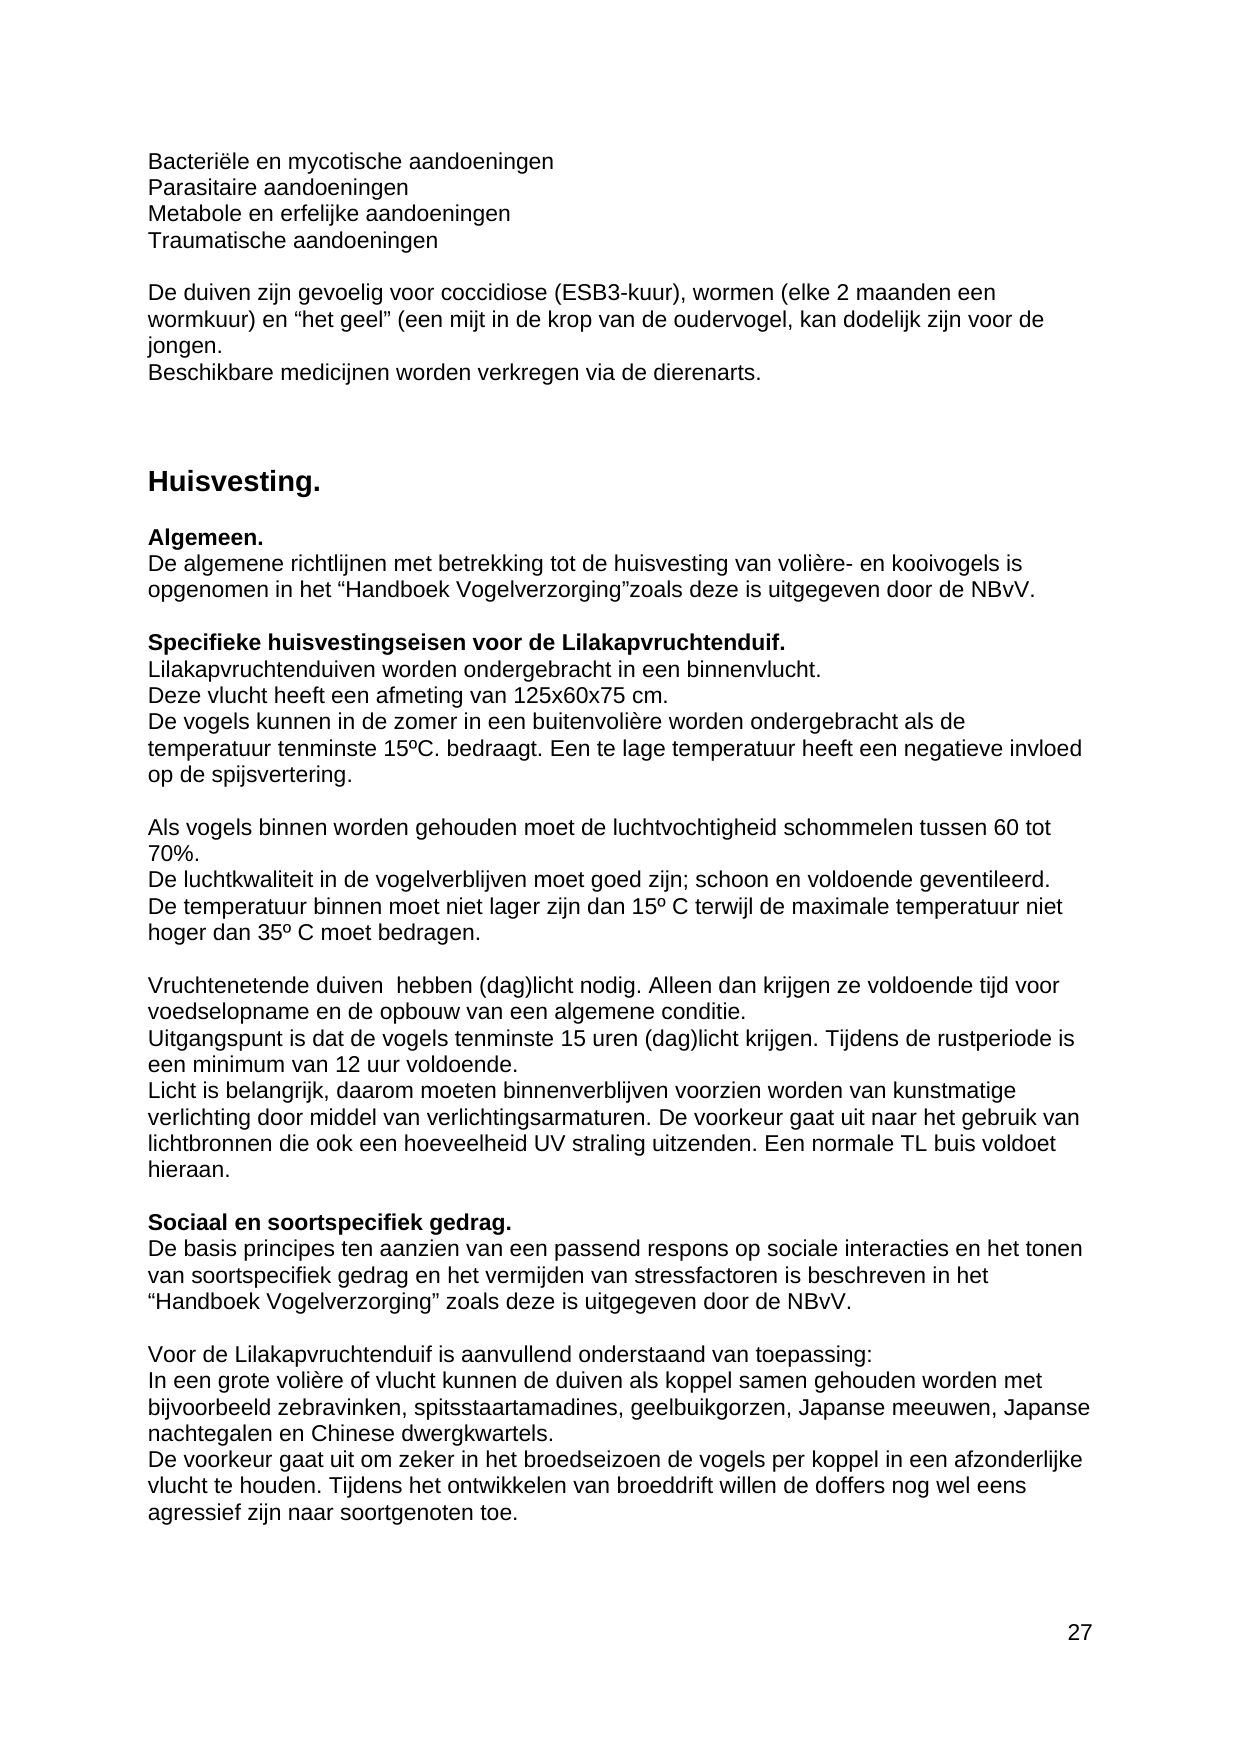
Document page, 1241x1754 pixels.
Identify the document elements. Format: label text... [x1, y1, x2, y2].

text Deze vlucht heeft een afmeting van 125x60x75 cm. [148, 682, 1093, 708]
text Metabole en erfelijke aandoeningen [148, 200, 1093, 227]
text Als vogels binnen worden gehouden moet de luchtvochtigheid schommelen tussen 60 tot 70%. [148, 814, 1093, 866]
text Beschikbare medicijnen worden verkregen via de dierenarts. [148, 358, 1093, 385]
text Vruchtenetende duiven hebben (dag)licht nodig. Alleen dan krijgen ze voldoende tijd voor voedselopname en de opbouw van een algemene conditie. [148, 972, 1093, 1024]
text De luchtkwaliteit in de vogelverblijven moet goed zijn; schoon en voldoende geventileerd. [148, 866, 1093, 893]
text Huisvesting. [148, 464, 1093, 497]
text De voorkeur gaat uit om zeker in het broedseizoen de vogels per koppel in een afzonderlijke vlucht te houden. Tijdens het ontwikkelen van broeddrift willen de doffers nog wel eens agressief zijn naar soortgenoten toe. [148, 1446, 1093, 1525]
text Uitgangspunt is dat de vogels tenminste 15 uren (dag)licht krijgen. Tijdens de rustperiode is een minimum van 12 uur voldoende. [148, 1024, 1093, 1077]
text De algemene richtlijnen met betrekking tot de huisvesting van volière- en kooivogels is opgenomen in het “Handboek Vogelverzorging”zoals deze is uitgegeven door de NBvV. [148, 550, 1093, 603]
text De vogels kunnen in de zomer in een buitenvolière worden ondergebracht als de temperatuur tenminste 15ºC. bedraagt. Een te lage temperatuur heeft een negatieve invloed op de spijsvertering. [148, 708, 1093, 787]
text Voor de Lilakapvruchtenduif is aanvullend onderstaand van toepassing: [148, 1341, 1093, 1367]
text Lilakapvruchtenduiven worden ondergebracht in een binnenvlucht. [148, 656, 1093, 682]
text Parasitaire aandoeningen [148, 174, 1093, 200]
text Licht is belangrijk, daarom moeten binnenverblijven voorzien worden van kunstmatige verlichting door middel van verlichtingsarmaturen. De voorkeur gaat uit naar het gebruik van lichtbronnen die ook een hoeveelheid UV straling uitzenden. Een normale TL buis voldoet hieraan. [148, 1077, 1093, 1183]
text De basis principes ten aanzien van een passend respons op sociale interacties en het tonen van soortspecifiek gedrag en het vermijden van stressfactoren is beschreven in het “Handboek Vogelverzorging” zoals deze is uitgegeven door de NBvV. [148, 1235, 1093, 1314]
text Sociaal en soortspecifiek gedrag. [148, 1209, 1093, 1235]
text De duiven zijn gevoelig voor coccidiose (ESB3-kuur), wormen (elke 2 maanden een wormkuur) en “het geel” (een mijt in de krop van de oudervogel, kan dodelijk zijn voor de jongen. [148, 279, 1093, 358]
text In een grote volière of vlucht kunnen de duiven als koppel samen gehouden worden met bijvoorbeeld zebravinken, spitsstaartamadines, geelbuikgorzen, Japanse meeuwen, Japanse nachtegalen en Chinese dwergkwartels. [148, 1367, 1093, 1446]
text Algemeen. [148, 524, 1093, 550]
text Specifieke huisvestingseisen voor de Lilakapvruchtenduif. [148, 629, 1093, 656]
text Traumatische aandoeningen [148, 227, 1093, 253]
text Bacteriële en mycotische aandoeningen [148, 148, 1093, 174]
text De temperatuur binnen moet niet lager zijn dan 15º C terwijl de maximale temperatuur niet hoger dan 35º C moet bedragen. [148, 893, 1093, 945]
